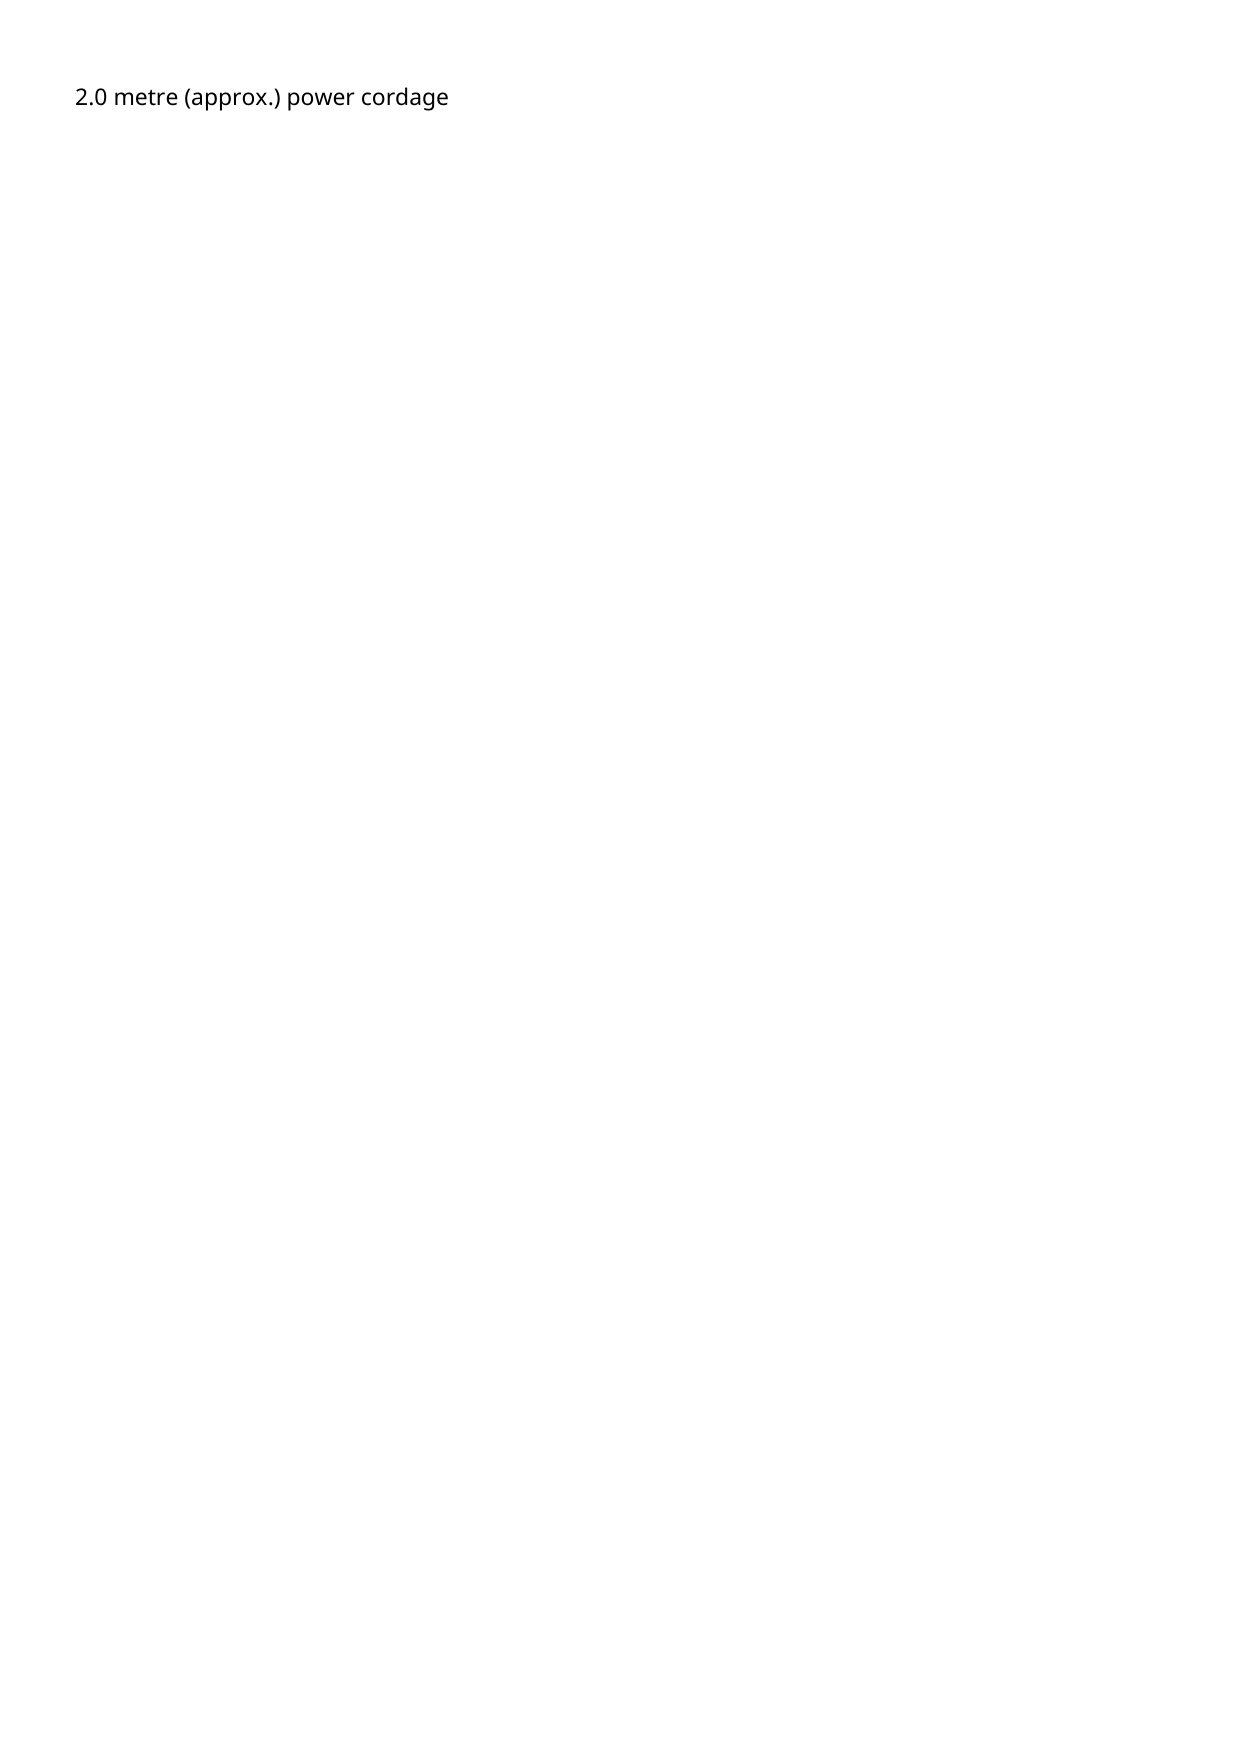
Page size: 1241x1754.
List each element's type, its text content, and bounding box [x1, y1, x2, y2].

text 2.0 metre (approx.) power cordage [75, 81, 1165, 113]
